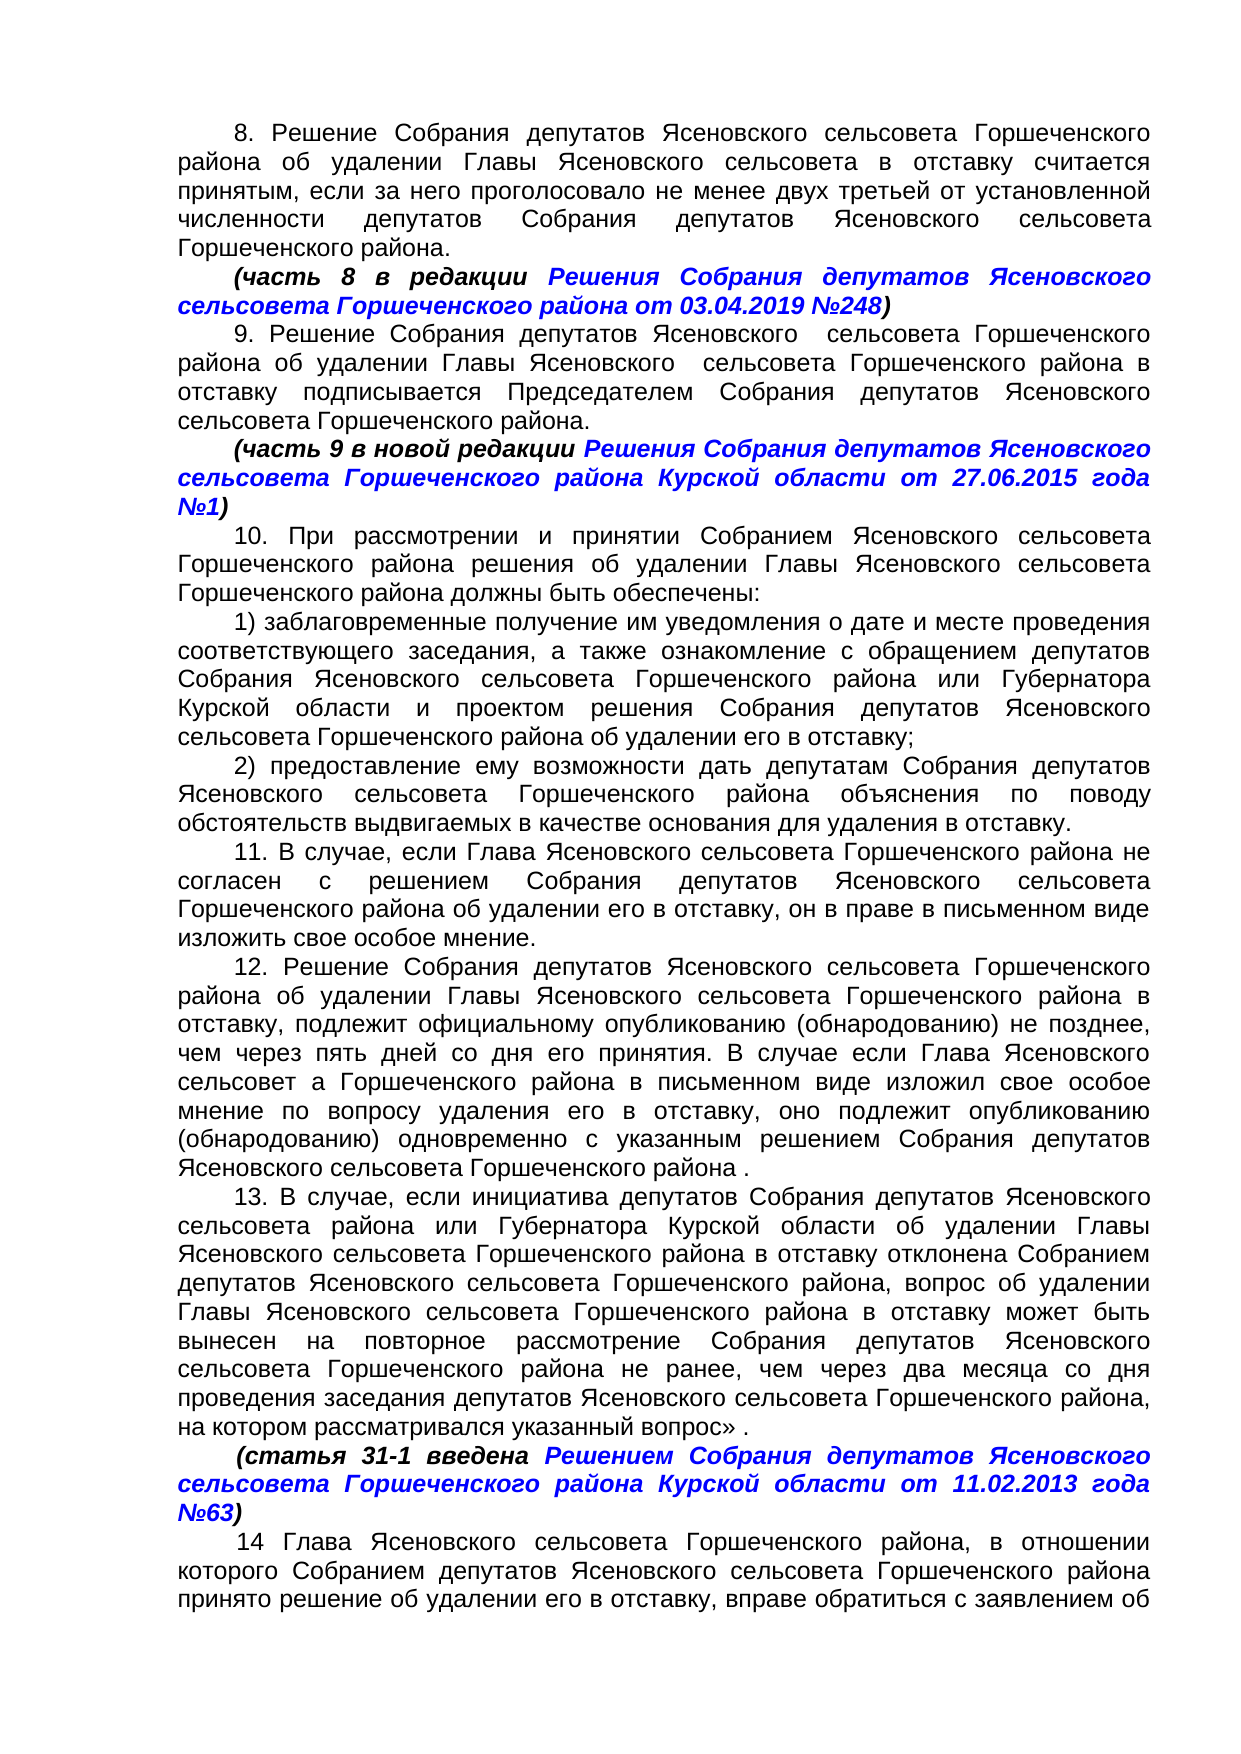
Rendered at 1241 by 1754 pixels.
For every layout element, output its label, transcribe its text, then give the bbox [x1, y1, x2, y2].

text 13. В случае, если инициатива депутатов Собрания депутатов Ясеновского сельсовета района или Губернатора Курской области об удалении Главы Ясеновского сельсовета Горшеченского района в отставку отклонена Собранием депутатов Ясеновского сельсовета Горшеченского района, вопрос об удалении Главы Ясеновского сельсовета Горшеченского района в отставку может быть вынесен на повторное рассмотрение Собрания депутатов Ясеновского сельсовета Горшеченского района не ранее, чем через два месяца со дня проведения заседания депутатов Ясеновского сельсовета Горшеченского района, на котором рассматривался указанный вопрос» . [177, 1182, 1152, 1441]
text 10. При рассмотрении и принятии Собранием Ясеновского сельсовета Горшеченского района решения об удалении Главы Ясеновского сельсовета Горшеченского района должны быть обеспечены: [177, 521, 1152, 607]
text (статья 31-1 введена Решением Собрания депутатов Ясеновского сельсовета Горшеченского района Курской области от 11.02.2013 года №63) [177, 1441, 1152, 1527]
text (часть 9 в новой редакции Решения Собрания депутатов Ясеновского сельсовета Горшеченского района Курской области от 27.06.2015 года №1) [177, 434, 1152, 521]
text 8. Решение Собрания депутатов Ясеновского сельсовета Горшеченского района об удалении Главы Ясеновского сельсовета в отставку считается принятым, если за него проголосовало не менее двух третьей от установленной численности депутатов Собрания депутатов Ясеновского сельсовета Горшеченского района. [177, 118, 1152, 262]
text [177, 1527, 1152, 1613]
text 12. Решение Собрания депутатов Ясеновского сельсовета Горшеченского района об удалении Главы Ясеновского сельсовета Горшеченского района в отставку, подлежит официальному опубликованию (обнародованию) не позднее, чем через пять дней со дня его принятия. В случае если Глава Ясеновского сельсовет а Горшеченского района в письменном виде изложил свое особое мнение по вопросу удаления его в отставку, оно подлежит опубликованию (обнародованию) одновременно с указанным решением Собрания депутатов Ясеновского сельсовета Горшеченского района . [177, 952, 1152, 1182]
text 11. В случае, если Глава Ясеновского сельсовета Горшеченского района не согласен с решением Собрания депутатов Ясеновского сельсовета Горшеченского района об удалении его в отставку, он в праве в письменном виде изложить свое особое мнение. [177, 837, 1152, 952]
text 2) предоставление ему возможности дать депутатам Собрания депутатов Ясеновского сельсовета Горшеченского района объяснения по поводу обстоятельств выдвигаемых в качестве основания для удаления в отставку. [177, 751, 1152, 837]
text 9. Решение Собрания депутатов Ясеновского сельсовета Горшеченского района об удалении Главы Ясеновского сельсовета Горшеченского района в отставку подписывается Председателем Собрания депутатов Ясеновского сельсовета Горшеченского района. [177, 319, 1152, 434]
text (часть 8 в редакции Решения Собрания депутатов Ясеновского сельсовета Горшеченского района от 03.04.2019 №248) [177, 262, 1152, 319]
text 1) заблаговременные получение им уведомления о дате и месте проведения соответствующего заседания, а также ознакомление с обращением депутатов Собрания Ясеновского сельсовета Горшеченского района или Губернатора Курской области и проектом решения Собрания депутатов Ясеновского сельсовета Горшеченского района об удалении его в отставку; [177, 607, 1152, 751]
